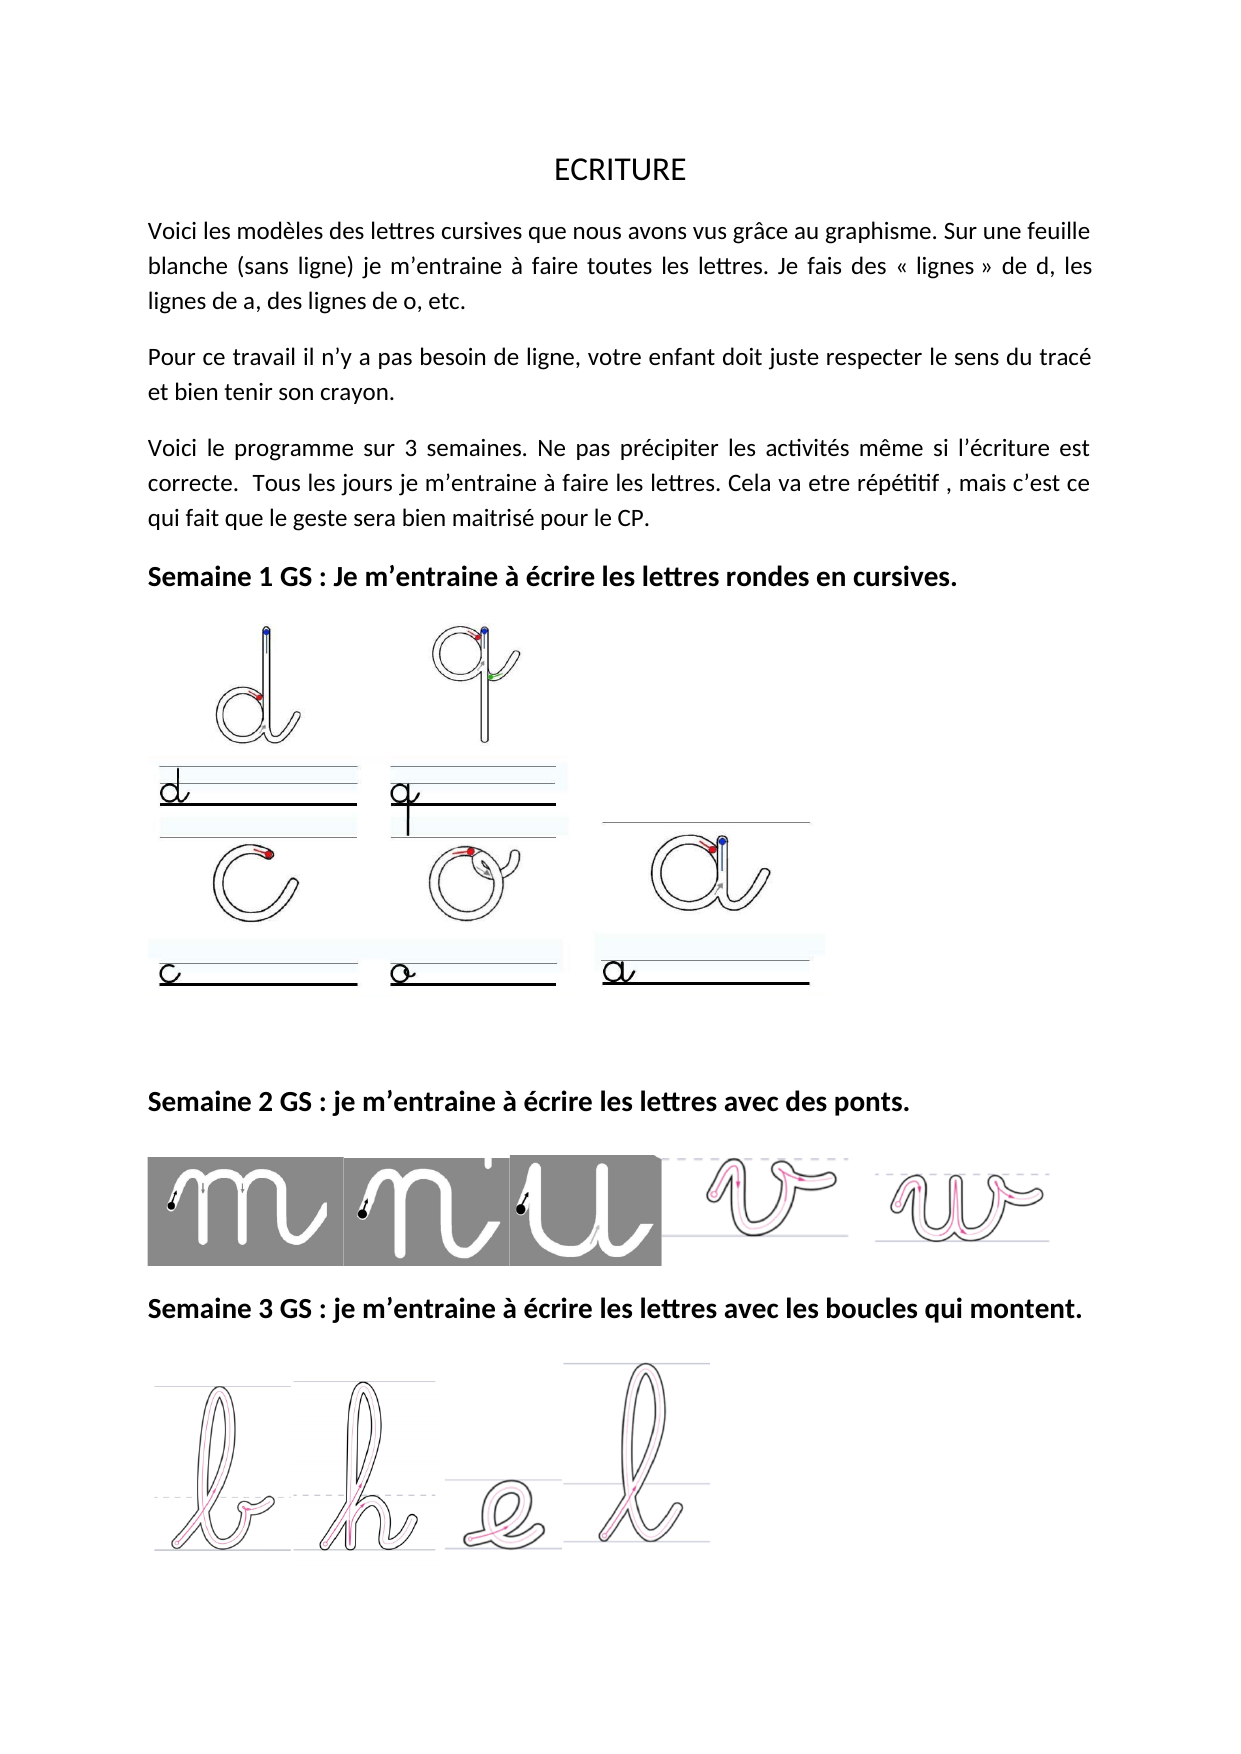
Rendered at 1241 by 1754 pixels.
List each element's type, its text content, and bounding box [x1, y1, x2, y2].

picture [147, 619, 826, 997]
text Pour ce travail il n’y a pas besoin de ligne, votre enfant doit juste respecter le sens du tracé et bien tenir son crayon. [148, 341, 1093, 407]
text Semaine 1 GS : Je m’entraine à écrire les lettres rondes en cursives. [148, 558, 1093, 593]
text Voici le programme sur 3 semaines. Ne pas précipiter les activités même si l’écriture est correcte. Tous les jours je m’entraine à faire les lettres. Cela va etre répétitif , mais c’est ce qui fait que le geste sera bien maitrisé pour le CP. [148, 432, 1093, 532]
text Semaine 2 GS : je m’entraine à écrire les lettres avec des ponts. [148, 1083, 1093, 1119]
picture [147, 1352, 710, 1565]
text Voici les modèles des lettres cursives que nous avons vus grâce au graphisme. Sur une feuille blanche (sans ligne) je m’entraine à faire toutes les lettres. Je fais des « lignes » de d, les lignes de a, des lignes de o, etc. [148, 215, 1093, 316]
text Semaine 3 GS : je m’entraine à écrire les lettres avec les boucles qui montent. [148, 1290, 1093, 1326]
text ECRITURE [148, 148, 1093, 188]
picture [147, 1145, 1057, 1266]
